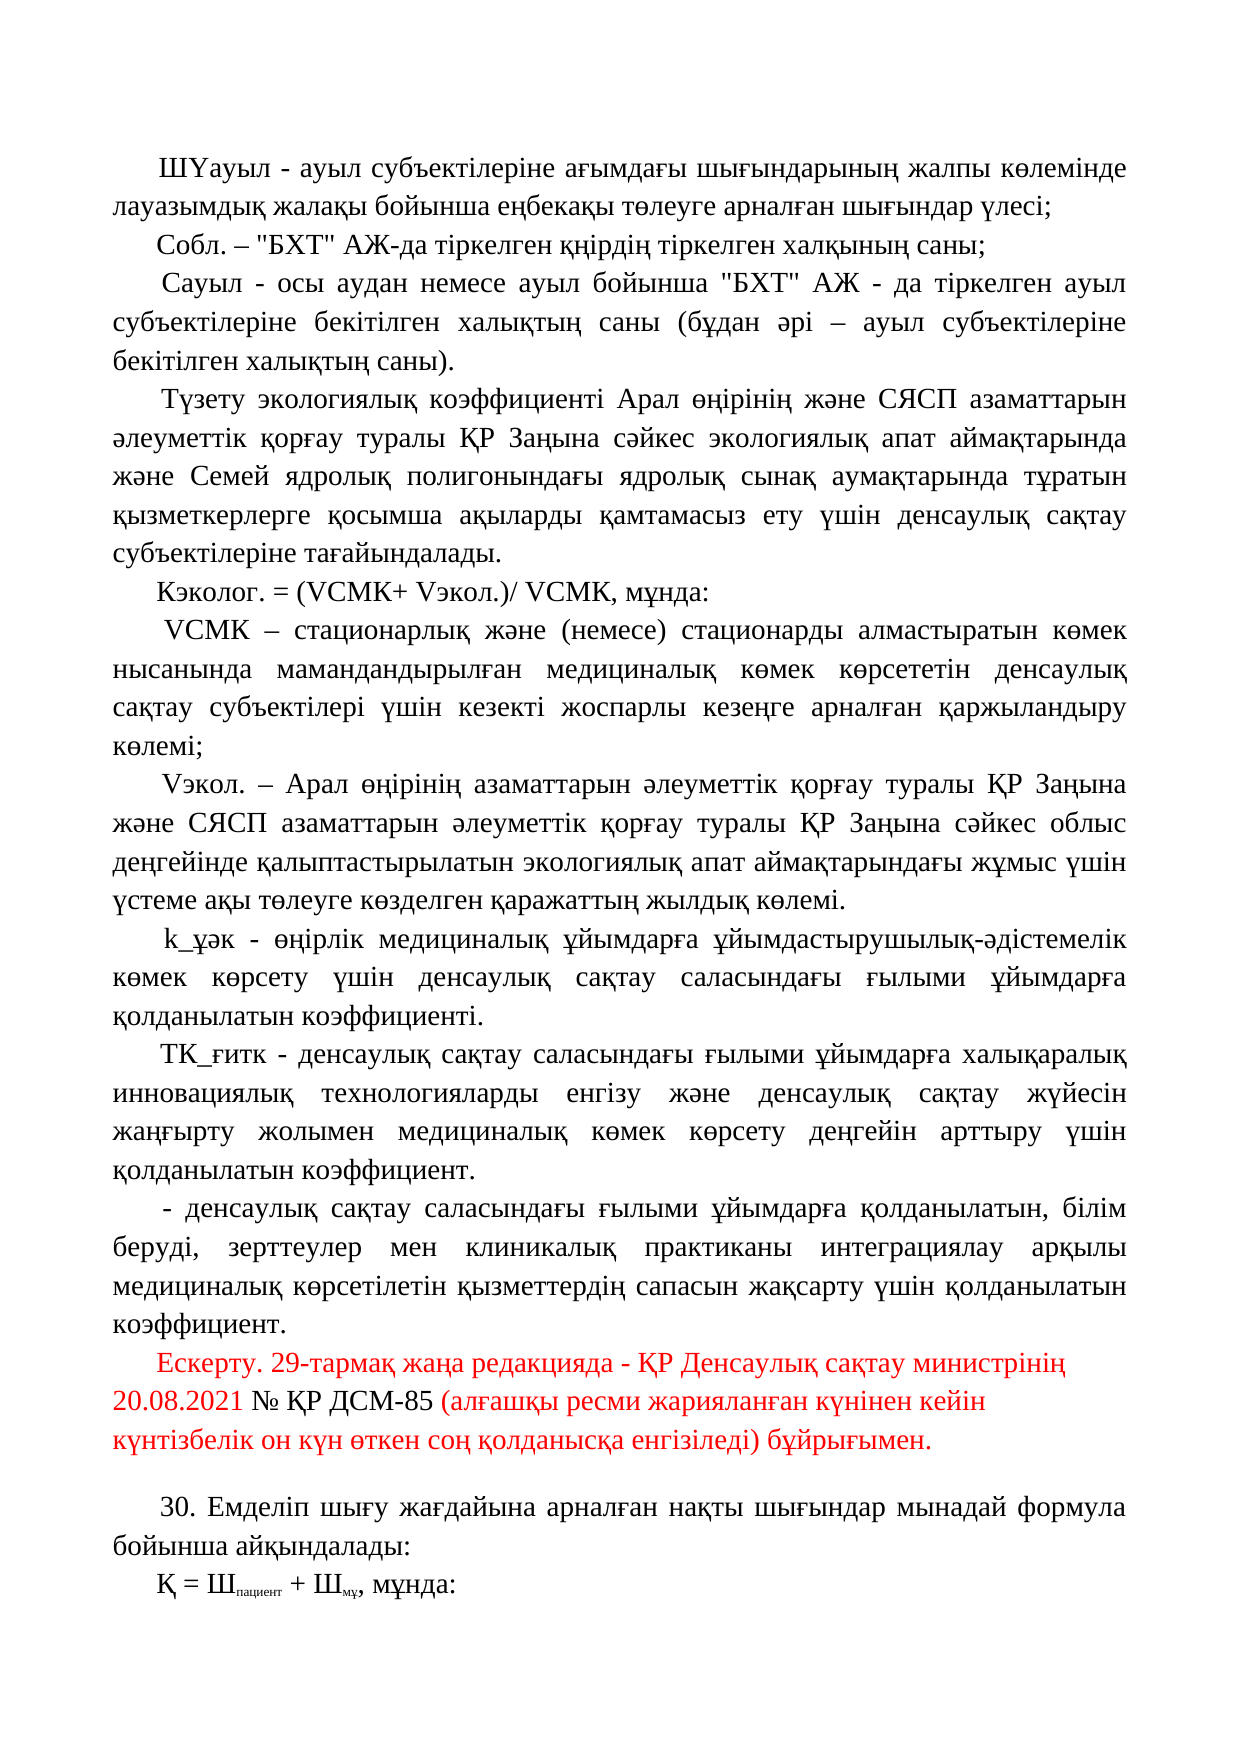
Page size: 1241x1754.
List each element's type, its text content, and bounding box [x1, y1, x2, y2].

text ТК_ғитк - денсаулық сақтау саласындағы ғылыми ұйымдарға халықаралық инновациялық технологияларды енгізу және денсаулық сақтау жүйесін жаңғырту жолымен медициналық көмек көрсету деңгейін арттыру үшін қолданылатын коэффициент. [112, 1036, 1128, 1186]
text Қ = Шпациент + Шмұ, мұнда: [112, 1567, 1128, 1600]
text Собл. – "БХТ" АЖ-да тіркелген қңірдің тіркелген халқының саны; [112, 227, 1128, 261]
text 30. Емделіп шығу жағдайына арналған нақты шығындар мынадай формула бойынша айқындалады: [112, 1489, 1128, 1562]
text VСМК – стационарлық және (немесе) стационарды алмастыратын көмек нысанында мамандандырылған медициналық көмек көрсететін денсаулық сақтау субъектілері үшін кезекті жоспарлы кезеңге арналған қаржыландыру көлемі; [112, 612, 1128, 762]
text ШҮауыл - ауыл субъектілеріне ағымдағы шығындарының жалпы көлемінде лауазымдық жалақы бойынша еңбекақы төлеуге арналған шығындар үлесі; [112, 150, 1128, 222]
text Ескерту. 29-тармақ жаңа редакцияда - ҚР Денсаулық сақтау министрінің 20.08.2021 № ҚР ДСМ-85 (алғашқы ресми жарияланған күнінен кейін күнтізбелік он күн өткен соң қолданысқа енгізіледі) бұйрығымен. [112, 1345, 1128, 1486]
text - денсаулық сақтау саласындағы ғылыми ұйымдарға қолданылатын, білім беруді, зерттеулер мен клиникалық практиканы интеграциялау арқылы медициналық көрсетілетін қызметтердің сапасын жақсарту үшін қолданылатын коэффициент. [112, 1191, 1128, 1340]
text Vэкол. – Арал өңірінің азаматтарын әлеуметтік қорғау туралы ҚР Заңына және СЯСП азаматтарын әлеуметтік қорғау туралы ҚР Заңына сәйкес облыс деңгейінде қалыптастырылатын экологиялық апат аймақтарындағы жұмыс үшін үстеме ақы төлеуге көзделген қаражаттың жылдық көлемі. [112, 767, 1128, 916]
text Кэколог. = (VСМК+ Vэкол.)/ VСМК, мұнда: [112, 574, 1128, 607]
text Сауыл - осы аудан немесе ауыл бойынша "БХТ" АЖ - да тіркелген ауыл субъектілеріне бекітілген халықтың саны (бұдан әрі – ауыл субъектілеріне бекітілген халықтың саны). [112, 266, 1128, 376]
text k_ұәк - өңірлік медициналық ұйымдарға ұйымдастырушылық-әдістемелік көмек көрсету үшін денсаулық сақтау саласындағы ғылыми ұйымдарға қолданылатын коэффициенті. [112, 921, 1128, 1031]
text Түзету экологиялық коэффициенті Арал өңірінің және СЯСП азаматтарын әлеуметтік қорғау туралы ҚР Заңына сәйкес экологиялық апат аймақтарында және Семей ядролық полигонындағы ядролық сынақ аумақтарында тұратын қызметкерлерге қосымша ақыларды қамтамасыз ету үшін денсаулық сақтау субъектілеріне тағайындалады. [112, 381, 1128, 569]
